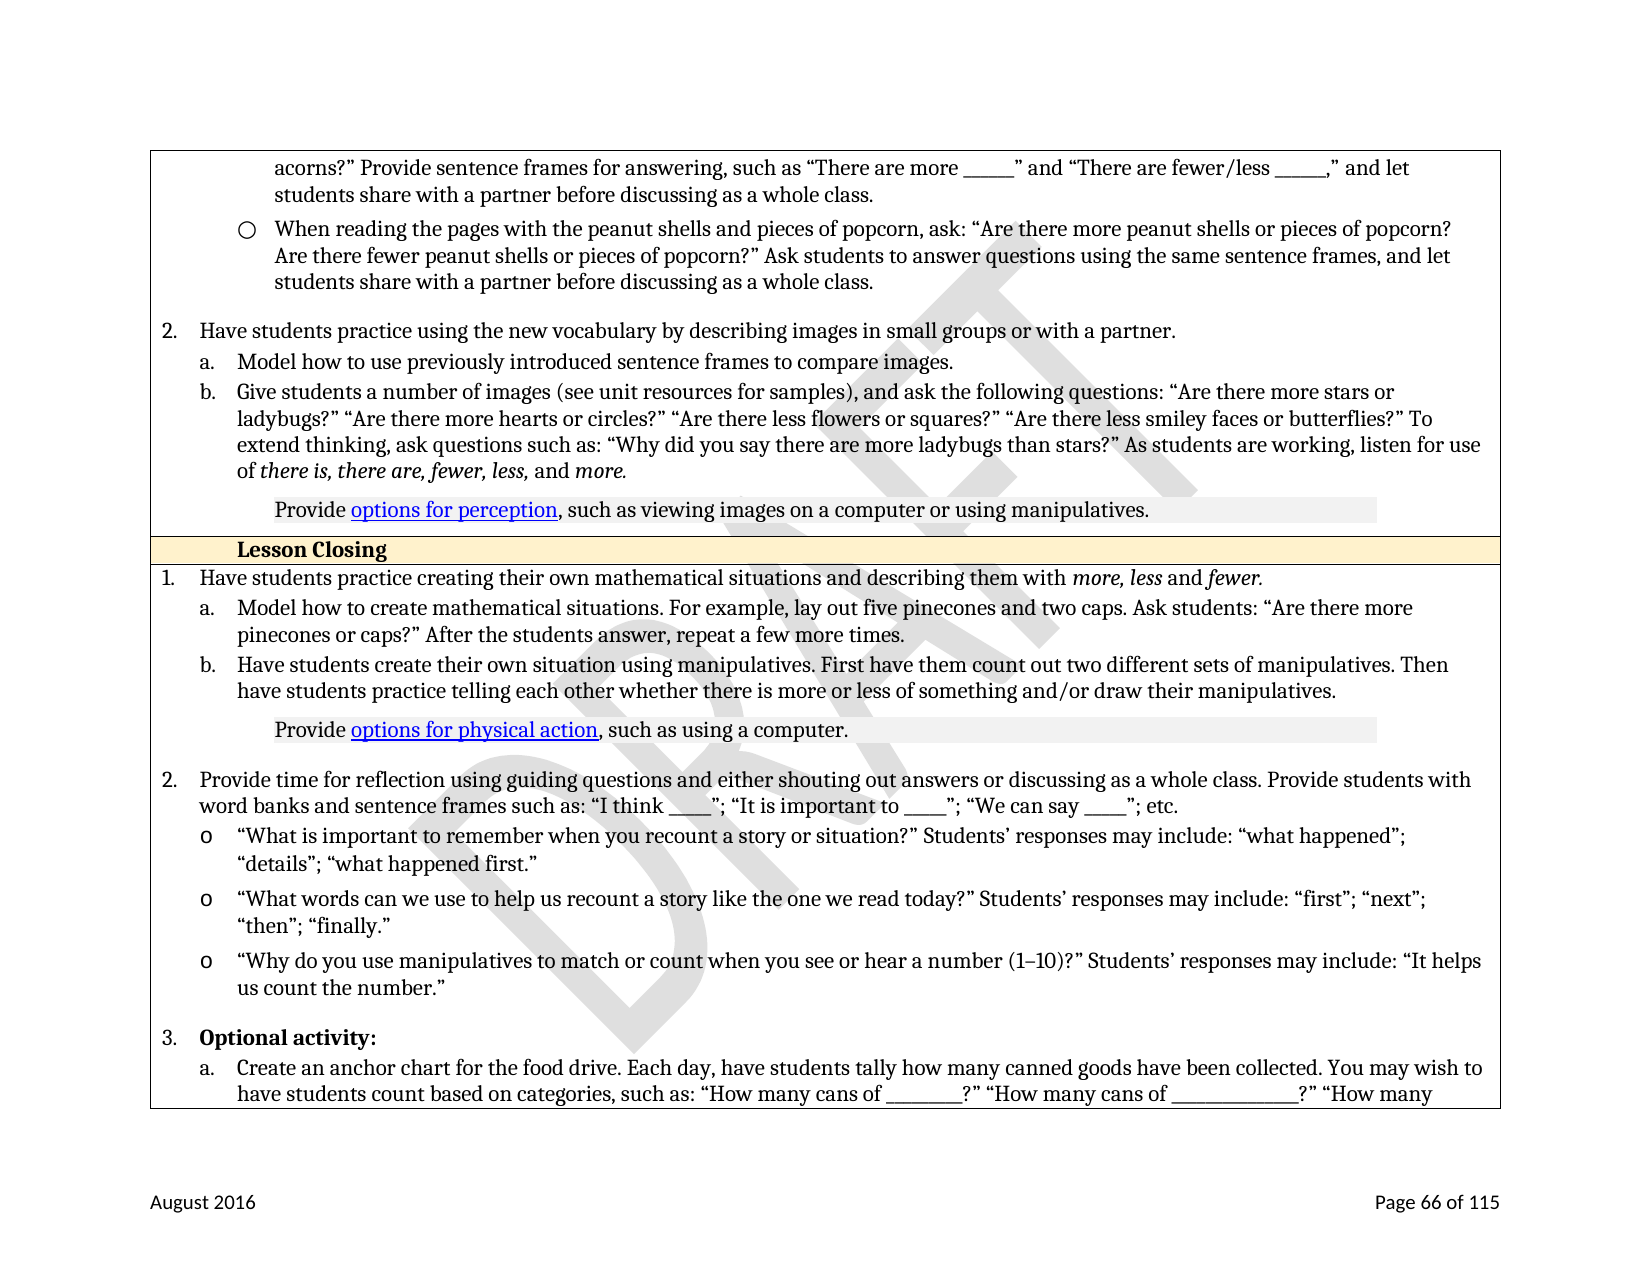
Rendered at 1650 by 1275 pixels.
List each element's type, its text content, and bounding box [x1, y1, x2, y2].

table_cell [151, 565, 1500, 1108]
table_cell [151, 151, 1500, 536]
table_cell Lesson Closing [151, 537, 1500, 563]
